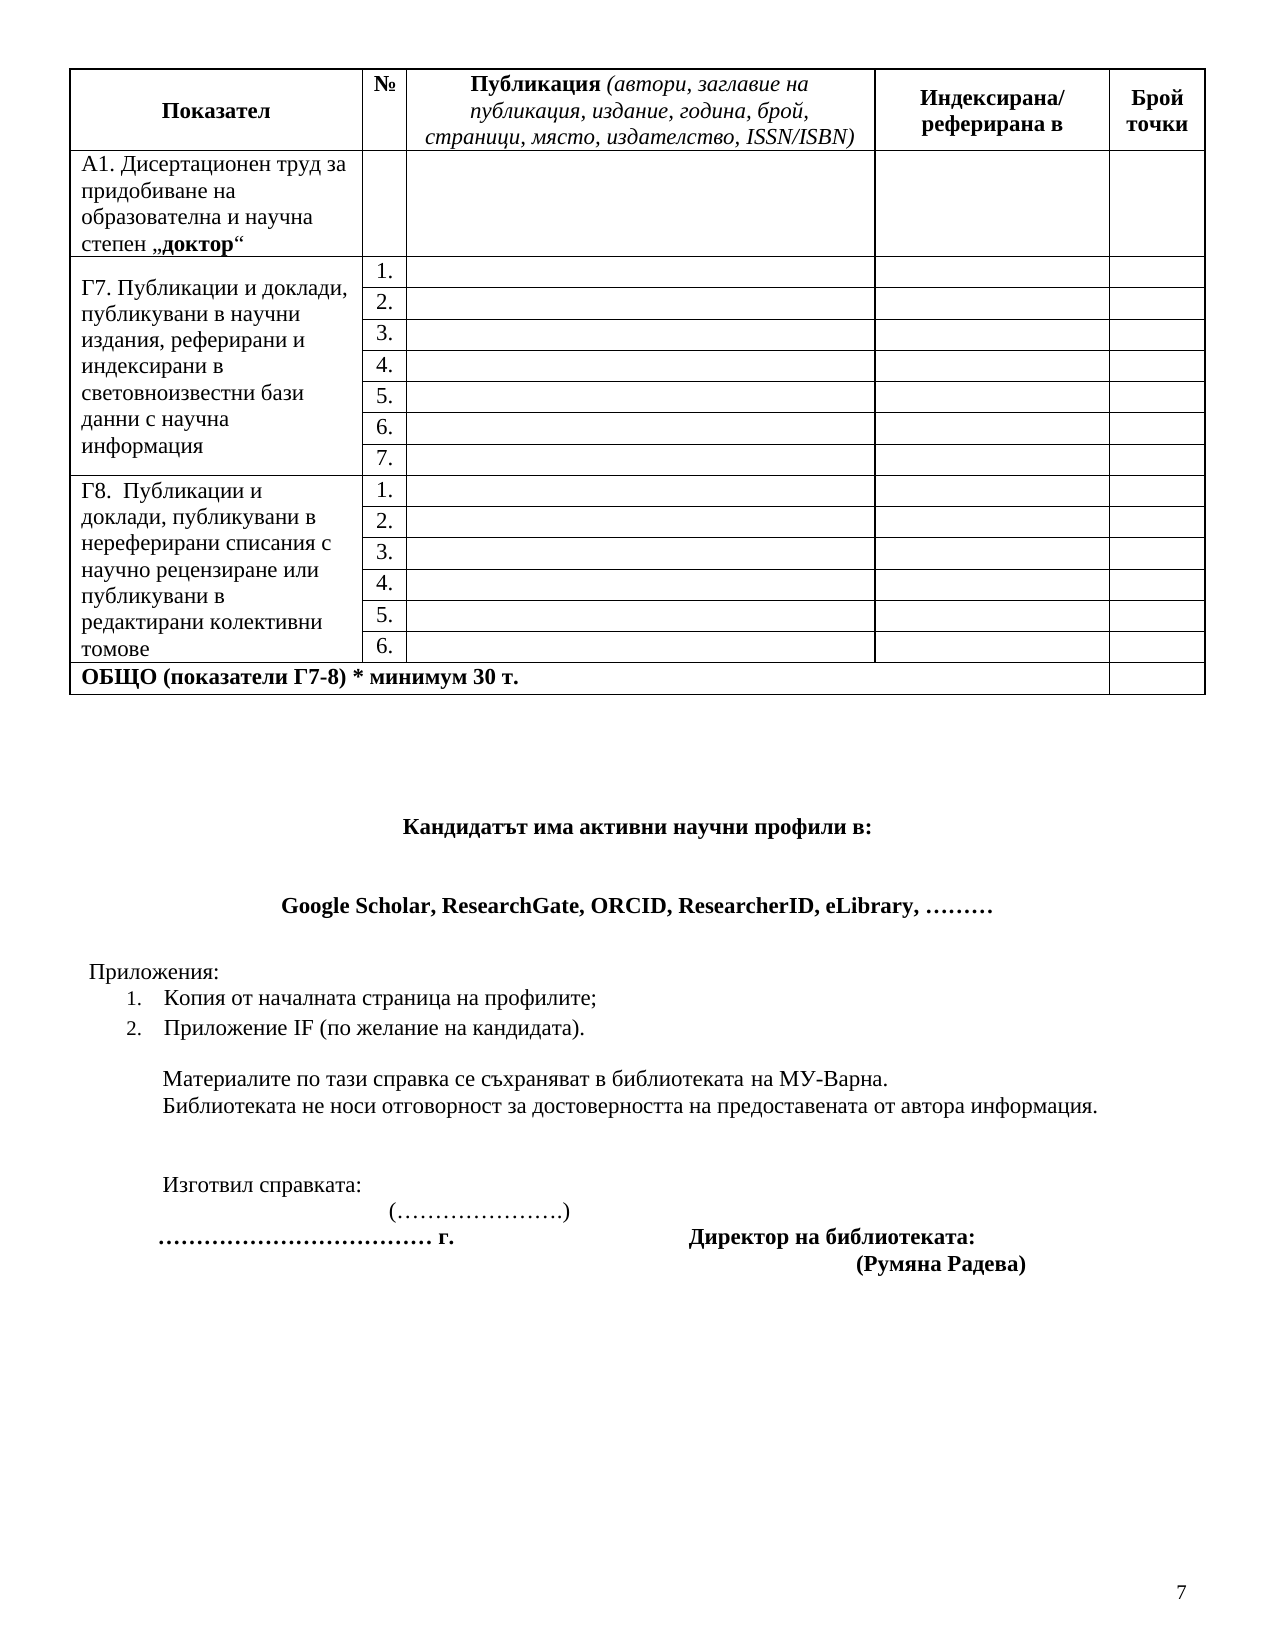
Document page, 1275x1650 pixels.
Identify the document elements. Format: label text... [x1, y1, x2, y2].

table_cell [407, 538, 874, 568]
table_cell 4. [363, 351, 406, 381]
table_cell 1. [363, 476, 406, 506]
list Копия от началната страница на профилите; [126, 984, 1186, 1010]
table_cell 2. [363, 288, 406, 318]
table_cell [1110, 445, 1204, 475]
table_cell [407, 570, 874, 600]
table_cell 5. [363, 601, 406, 631]
table_cell [876, 601, 1109, 631]
table_cell [876, 288, 1109, 318]
table_cell [1110, 570, 1204, 600]
text ……………………………… г. Директор на библиотеката: [89, 1223, 1186, 1250]
table_cell [1110, 601, 1204, 631]
table_cell [1110, 351, 1204, 381]
table_cell [1110, 538, 1204, 568]
table_cell [876, 413, 1109, 443]
table_cell [407, 507, 874, 537]
table_cell [876, 507, 1109, 537]
table_cell [876, 257, 1109, 287]
table_cell [363, 151, 406, 256]
table_cell 6. [363, 413, 406, 443]
text (………………….) [387, 1197, 1186, 1223]
table_cell [407, 476, 874, 506]
table_cell [876, 570, 1109, 600]
table_cell [876, 632, 1109, 662]
table_cell [1110, 663, 1204, 693]
table_cell [876, 382, 1109, 412]
table_cell 4. [363, 570, 406, 600]
text Материалите по тази справка се съхраняват в библиотеката на MУ-Варна. [89, 1065, 1186, 1092]
table_cell [876, 476, 1109, 506]
table_cell [1110, 632, 1204, 662]
table_cell [407, 413, 874, 443]
text Google Scholar, ResearchGate, ORCID, ResearcherID, eLibrary, ……… [89, 892, 1186, 918]
table_cell [407, 445, 874, 475]
table_header Брой точки [1110, 70, 1204, 149]
text Библиотеката не носи отговорност за достоверността на предоставената от автора информация. [89, 1092, 1186, 1118]
table_cell [1110, 288, 1204, 318]
table_cell [876, 351, 1109, 381]
text (Румяна Радева) [89, 1250, 1186, 1276]
text Приложения: [89, 958, 1186, 984]
table_cell Г8. Публикации и доклади, публикувани в нереферирани списания с научно рецензиране или публикувани в редактирани колективни томове [71, 476, 362, 662]
table_cell [1110, 507, 1204, 537]
table_cell [876, 445, 1109, 475]
text Изготвил справката: [162, 1171, 1186, 1197]
table_cell [876, 151, 1109, 256]
table_cell [876, 538, 1109, 568]
table_cell 2. [363, 507, 406, 537]
table_cell [1110, 151, 1204, 256]
table_cell [1110, 320, 1204, 350]
table_header № [363, 70, 406, 149]
table_cell [407, 351, 874, 381]
table_cell Г7. Публикации и доклади, публикувани в научни издания, реферирани и индексирани в световноизвестни бази данни с научна информация [71, 257, 362, 475]
table_cell [1110, 382, 1204, 412]
table_header Индексирана/ реферирана в [876, 70, 1109, 149]
table_cell [407, 288, 874, 318]
table_cell [407, 257, 874, 287]
table_cell [407, 151, 874, 256]
table_cell 6. [363, 632, 406, 662]
table_header Публикация (автори, заглавие на публикация, издание, година, брой, страници, място, издателство, ISSN/ISBN) [407, 70, 874, 149]
list Приложение IF (по желание на кандидата). [126, 1014, 1186, 1041]
text Кандидатът има активни научни профили в: [89, 813, 1186, 839]
table_cell 3. [363, 538, 406, 568]
table_cell [876, 320, 1109, 350]
table_cell 3. [363, 320, 406, 350]
table_cell A1. Дисертационен труд за придобиване на образователна и научна степен „доктор“ [71, 151, 362, 256]
table_cell [407, 601, 874, 631]
table_cell [407, 382, 874, 412]
table_cell 1. [363, 257, 406, 287]
table_cell 7. [363, 445, 406, 475]
table_cell 5. [363, 382, 406, 412]
table_cell [407, 320, 874, 350]
table_cell ОБЩО (показатели Г7-8) * минимум 30 т. [71, 663, 1109, 693]
table_cell [1110, 257, 1204, 287]
table_cell [1110, 413, 1204, 443]
table_cell [1110, 476, 1204, 506]
table_cell [407, 632, 874, 662]
table_header Показател [71, 70, 362, 149]
